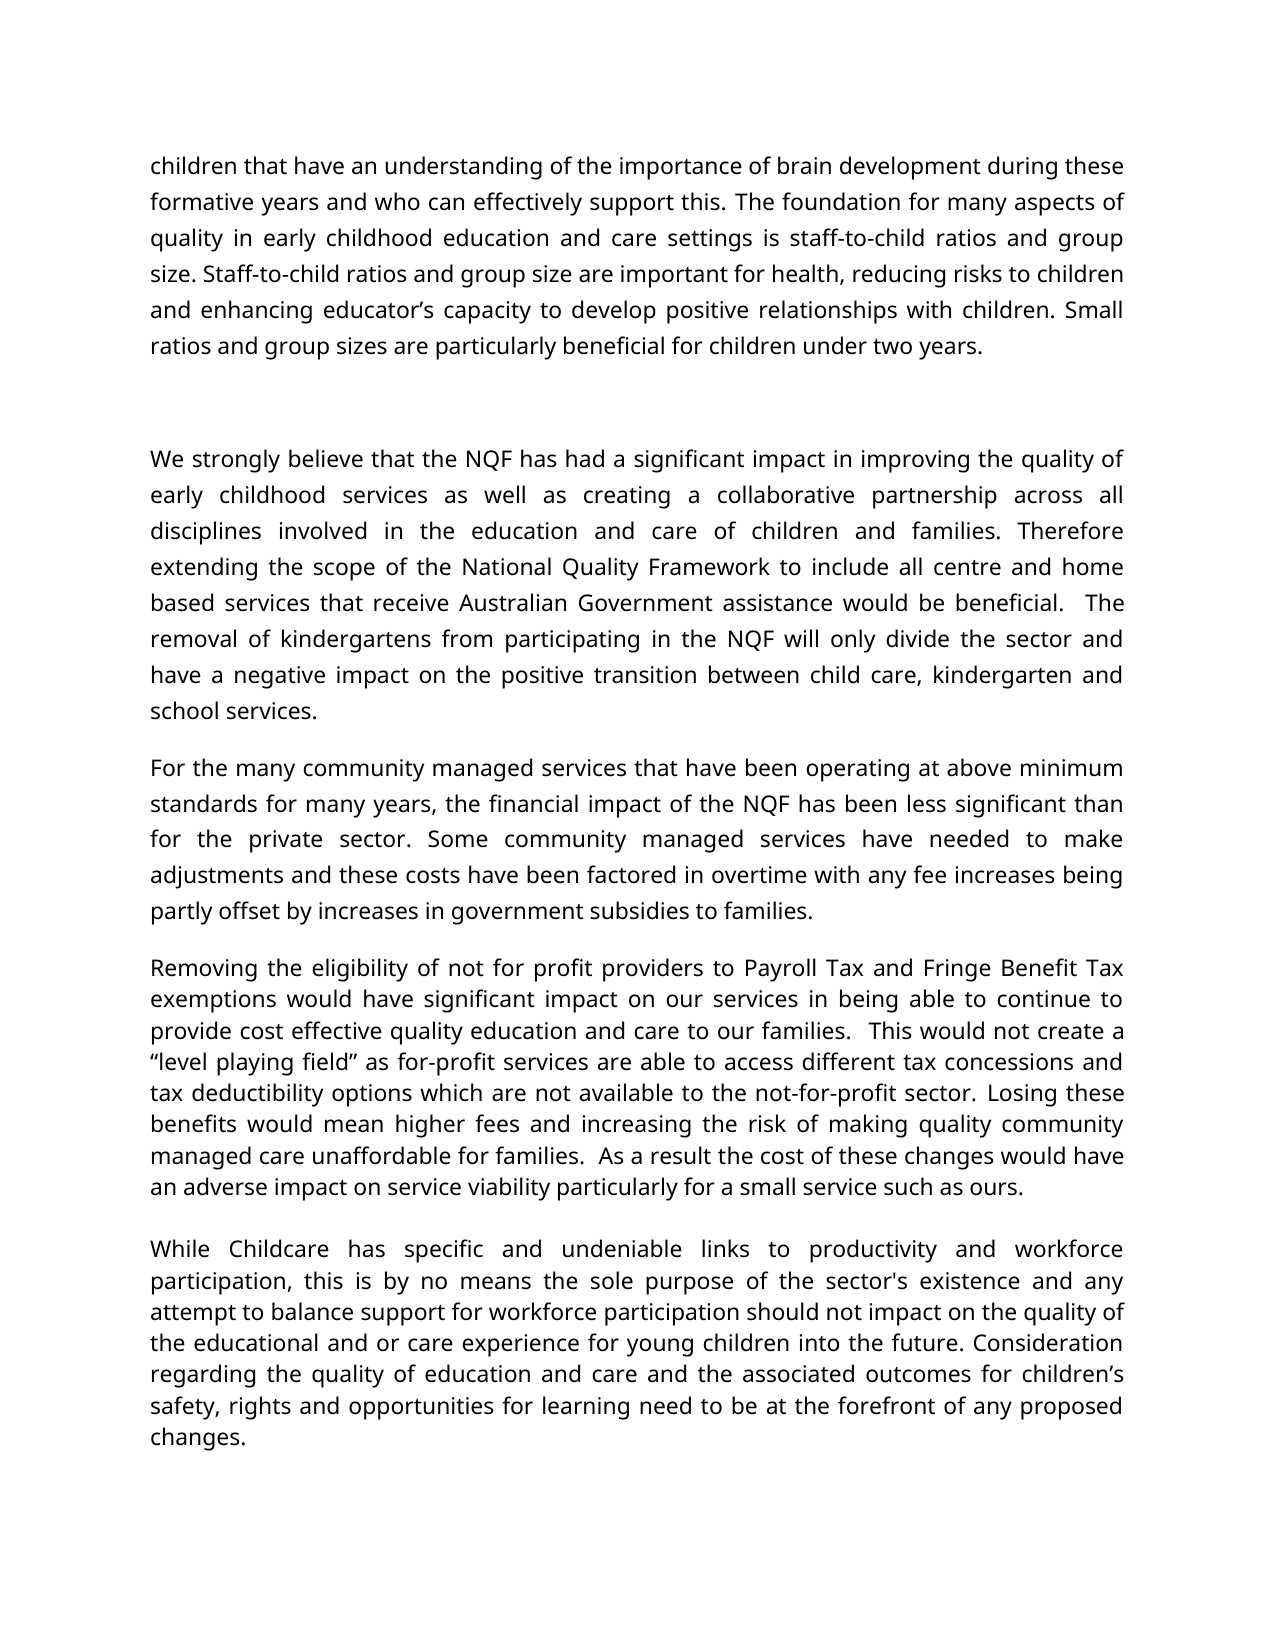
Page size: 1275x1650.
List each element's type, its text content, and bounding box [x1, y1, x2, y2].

text We strongly believe that the NQF has had a significant impact in improving the quality of early childhood services as well as creating a collaborative partnership across all disciplines involved in the education and care of children and families. Therefore extending the scope of the National Quality Framework to include all centre and home based services that receive Australian Government assistance would be beneficial. The removal of kindergartens from participating in the NQF will only divide the sector and have a negative impact on the positive transition between child care, kindergarten and school services. [150, 443, 1125, 726]
text While Childcare has specific and undeniable links to productivity and workforce participation, this is by no means the sole purpose of the sector's existence and any attempt to balance support for workforce participation should not impact on the quality of the educational and or care experience for young children into the future. Consideration regarding the quality of education and care and the associated outcomes for children’s safety, rights and opportunities for learning need to be at the forefront of any proposed changes. [150, 1233, 1125, 1452]
text Removing the eligibility of not for profit providers to Payroll Tax and Fringe Benefit Tax exemptions would have significant impact on our services in being able to continue to provide cost effective quality education and care to our families. This would not create a “level playing field” as for-profit services are able to access different tax concessions and tax deductibility options which are not available to the not-for-profit sector. Losing these benefits would mean higher fees and increasing the risk of making quality community managed care unaffordable for families. As a result the cost of these changes would have an adverse impact on service viability particularly for a small service such as ours. [150, 952, 1125, 1202]
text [150, 150, 1125, 361]
text For the many community managed services that have been operating at above minimum standards for many years, the financial impact of the NQF has been less significant than for the private sector. Some community managed services have needed to make adjustments and these costs have been factored in overtime with any fee increases being partly offset by increases in government subsidies to families. [150, 752, 1125, 927]
